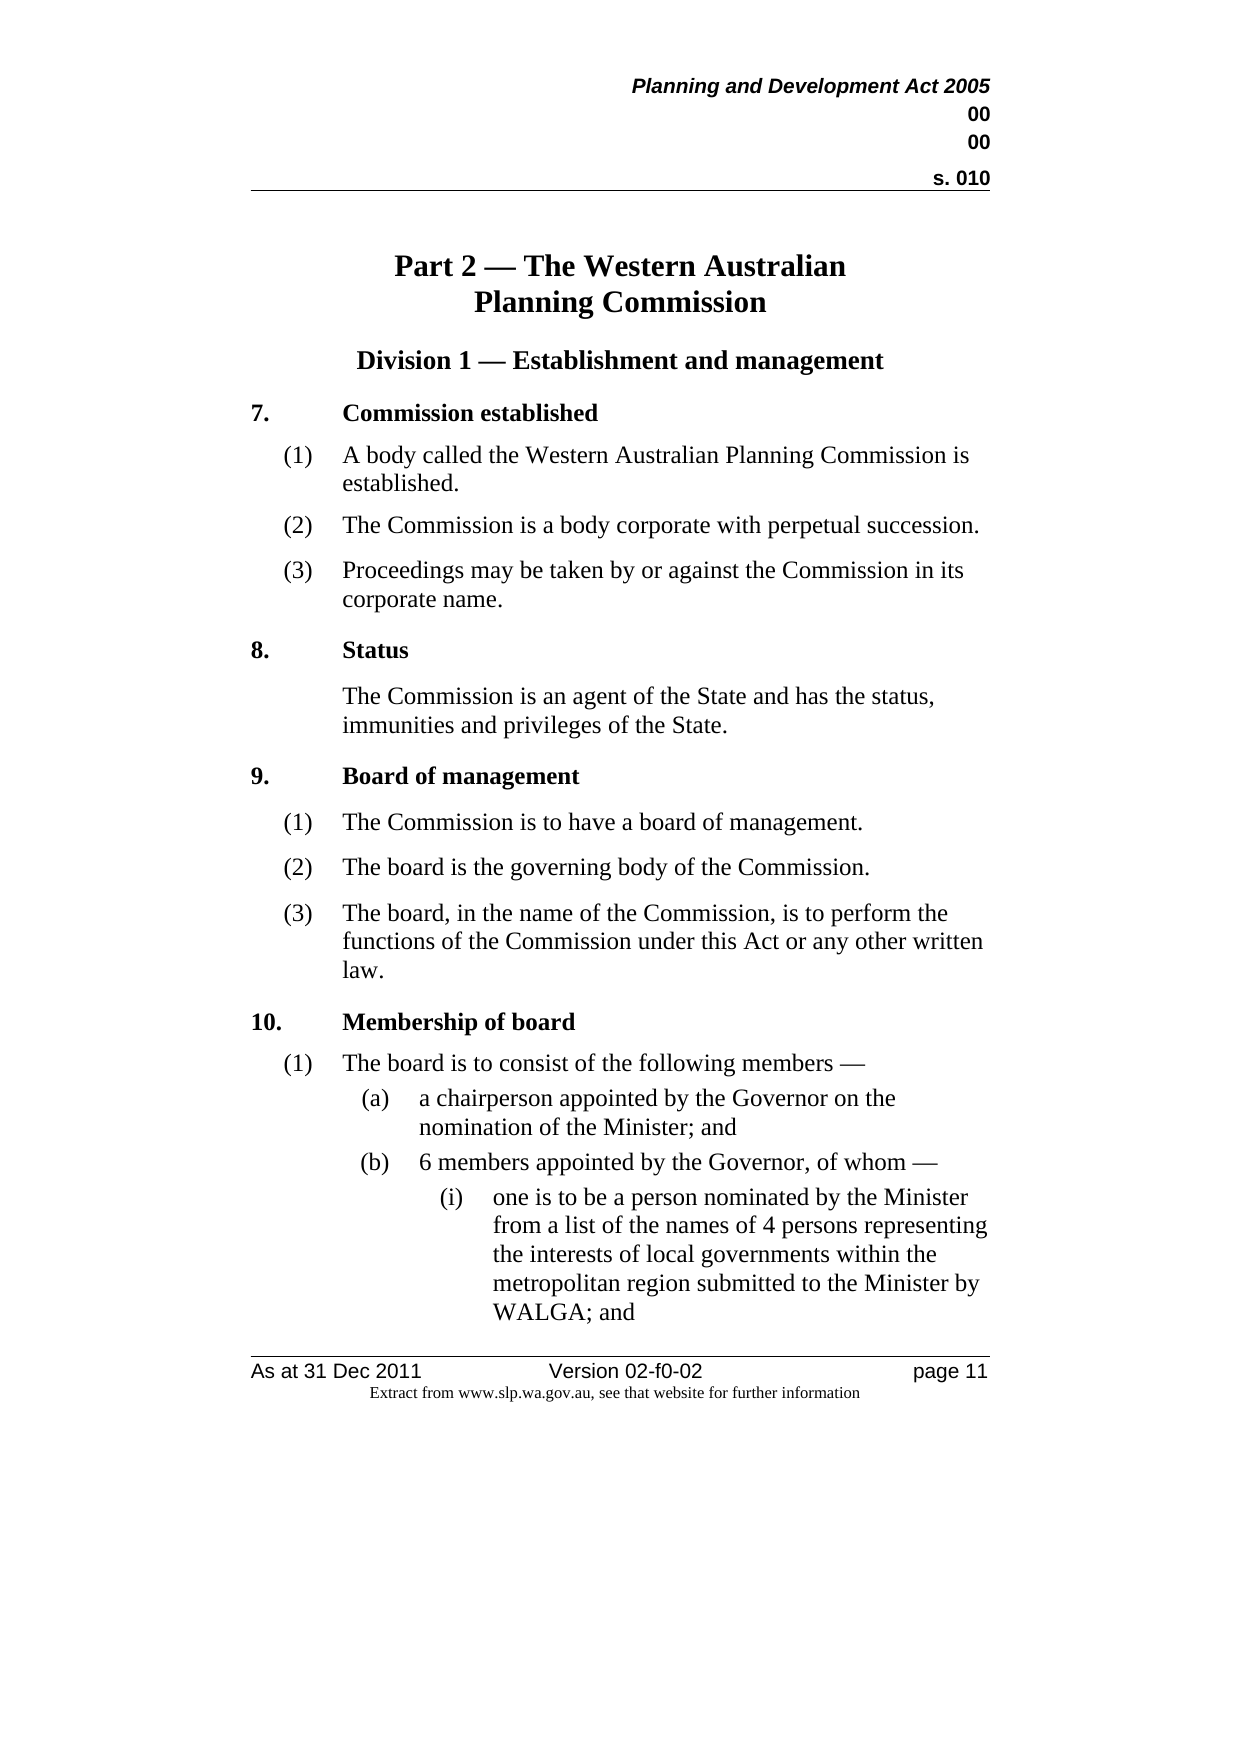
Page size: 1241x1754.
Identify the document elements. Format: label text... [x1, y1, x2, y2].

text (3) The board, in the name of the Commission, is to perform the functions of the Commission under this Act or any other written law. [251, 898, 990, 984]
text (1) The Commission is to have a board of management. [251, 807, 990, 836]
subtitle Part 2 — The Western Australian Planning Commission [251, 247, 990, 319]
subtitle 7. Commission established [251, 398, 990, 427]
text (b) 6 members appointed by the Governor, of whom — [251, 1147, 990, 1176]
subtitle 9. Board of management [251, 761, 990, 790]
text (2) The board is the governing body of the Commission. [251, 852, 990, 881]
subtitle Division 1 — Establishment and management [251, 344, 990, 376]
text (i) one is to be a person nominated by the Minister from a list of the names of 4 persons representing the interests of local governments within the metropolitan region submitted to the Minister by WALGA; and [251, 1182, 990, 1326]
text (2) The Commission is a body corporate with perpetual succession. [251, 510, 990, 538]
subtitle 10. Membership of board [251, 1007, 990, 1036]
text (1) The board is to consist of the following members — [251, 1048, 990, 1077]
text (3) Proceedings may be taken by or against the Commission in its corporate name. [251, 555, 990, 613]
text (a) a chairperson appointed by the Governor on the nomination of the Minister; and [251, 1083, 990, 1141]
text (1) A body called the Western Australian Planning Commission is established. [251, 440, 990, 497]
text The Commission is an agent of the State and has the status, immunities and privileges of the State. [251, 681, 990, 738]
subtitle 8. Status [251, 636, 990, 664]
